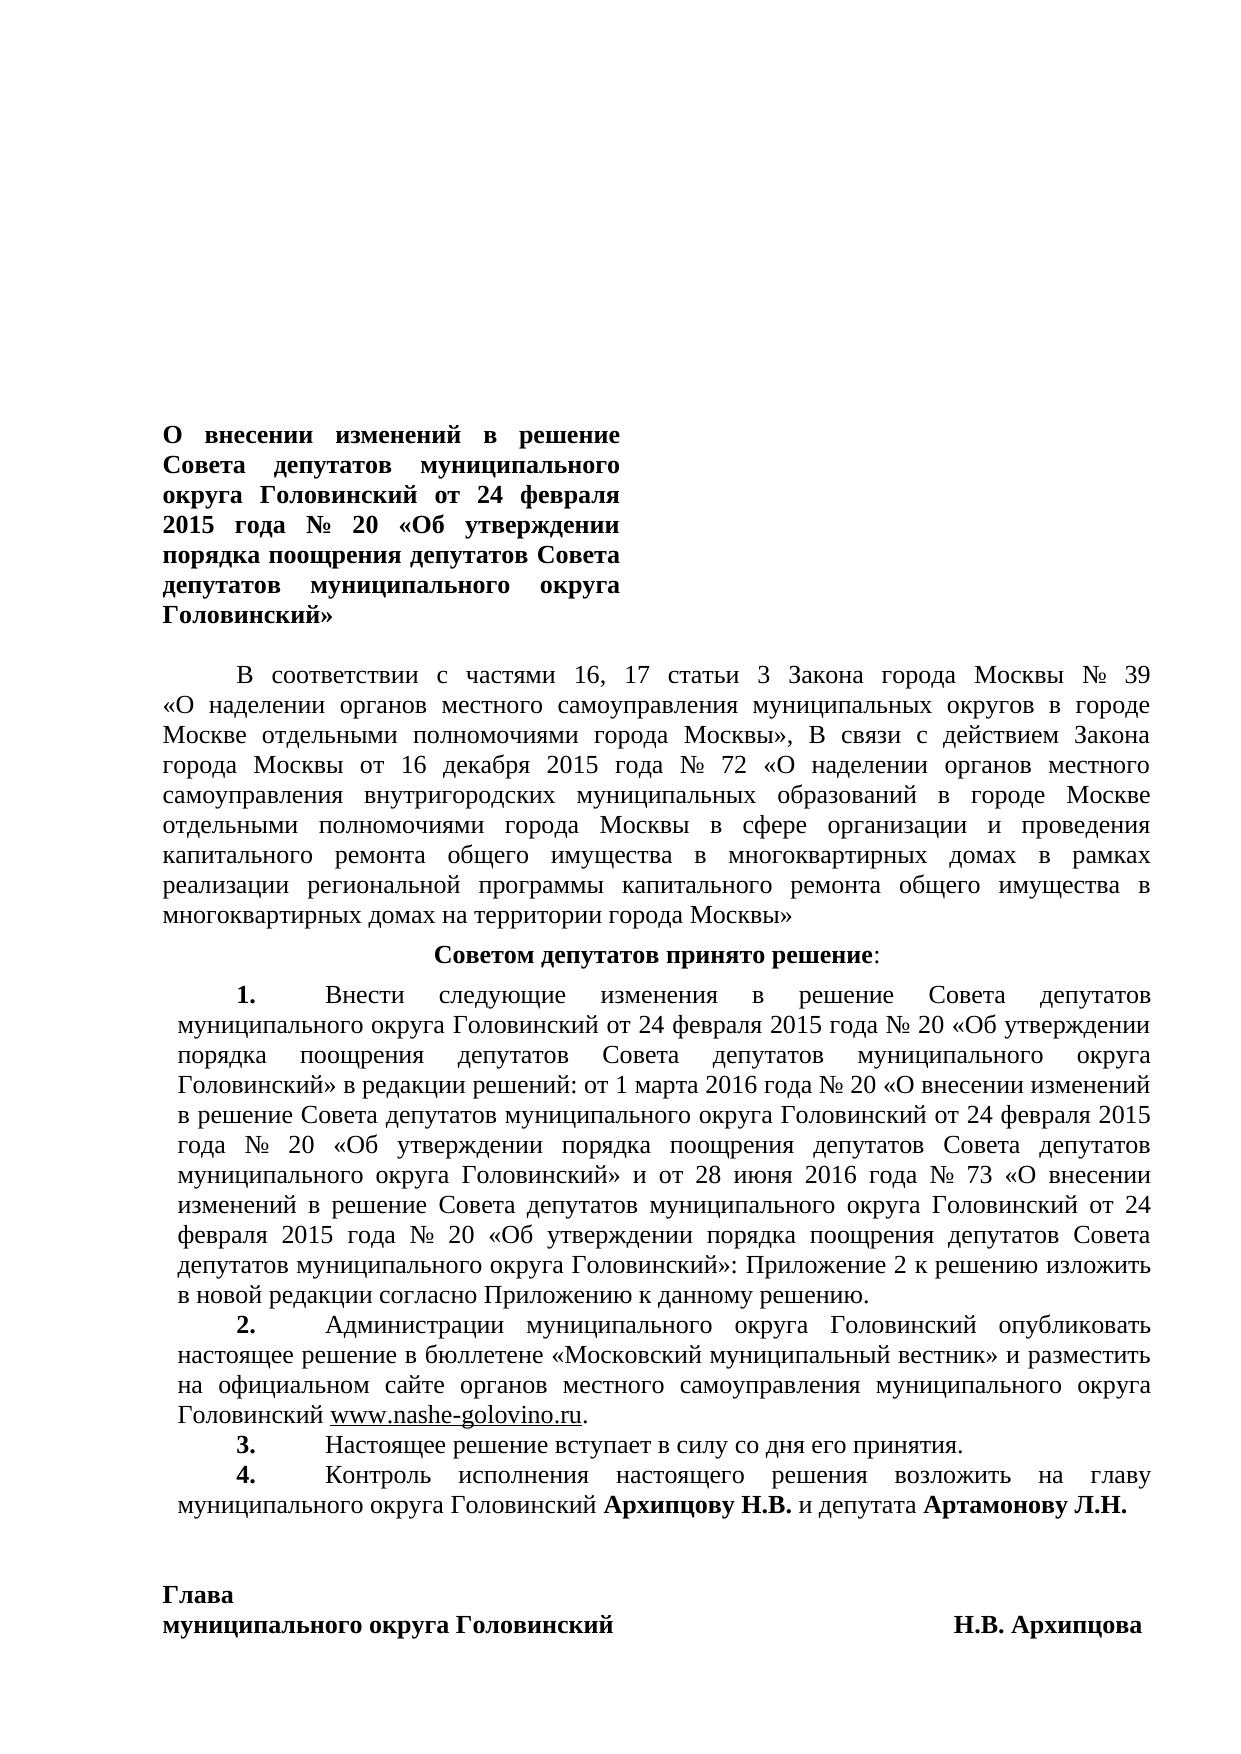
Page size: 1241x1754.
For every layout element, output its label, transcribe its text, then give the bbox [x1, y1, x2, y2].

list Контроль исполнения настоящего решения возложить на главу муниципального округа Головинский Архипцову Н.В. и депутата Артамонову Л.Н. [177, 1459, 1152, 1519]
list Внести следующие изменения в решение Совета депутатов муниципального округа Головинский от 24 февраля 2015 года № 20 «Об утверждении порядка поощрения депутатов Совета депутатов муниципального округа Головинский» в редакции решений: от 1 марта 2016 года № 20 «О внесении изменений в решение Совета депутатов муниципального округа Головинский от 24 февраля 2015 года № 20 «Об утверждении порядка поощрения депутатов Совета депутатов муниципального округа Головинский» и от 28 июня 2016 года № 73 «О внесении изменений в решение Совета депутатов муниципального округа Головинский от 24 февраля 2015 года № 20 «Об утверждении порядка поощрения депутатов Совета депутатов муниципального округа Головинский»: Приложение 2 к решению изложить в новой редакции согласно Приложению к данному решению. [177, 979, 1152, 1309]
text Советом депутатов принято решение: [162, 939, 1152, 969]
text В соответствии с частями 16, 17 статьи 3 Закона города Москвы № 39 «О наделении органов местного самоуправления муниципальных округов в городе Москве отдельными полномочиями города Москвы», В связи с действием Закона города Москвы от 16 декабря 2015 года № 72 «О наделении органов местного самоуправления внутригородских муниципальных образований в городе Москве отдельными полномочиями города Москвы в сфере организации и проведения капитального ремонта общего имущества в многоквартирных домах в рамках реализации региональной программы капитального ремонта общего имущества в многоквартирных домах на территории города Москвы» [162, 659, 1152, 929]
list Настоящее решение вступает в силу со дня его принятия. [177, 1429, 1152, 1459]
text муниципального округа Головинский Н.В. Архипцова [162, 1609, 1152, 1639]
text О внесении изменений в решение Совета депутатов муниципального округа Головинский от 24 февраля 2015 года № 20 «Об утверждении порядка поощрения депутатов Совета депутатов муниципального округа Головинский» [162, 419, 620, 629]
list Администрации муниципального округа Головинский опубликовать настоящее решение в бюллетене «Московский муниципальный вестник» и разместить на официальном сайте органов местного самоуправления муниципального округа Головинский www.nashe-golovino.ru. [177, 1309, 1152, 1429]
text Глава [162, 1579, 1152, 1609]
